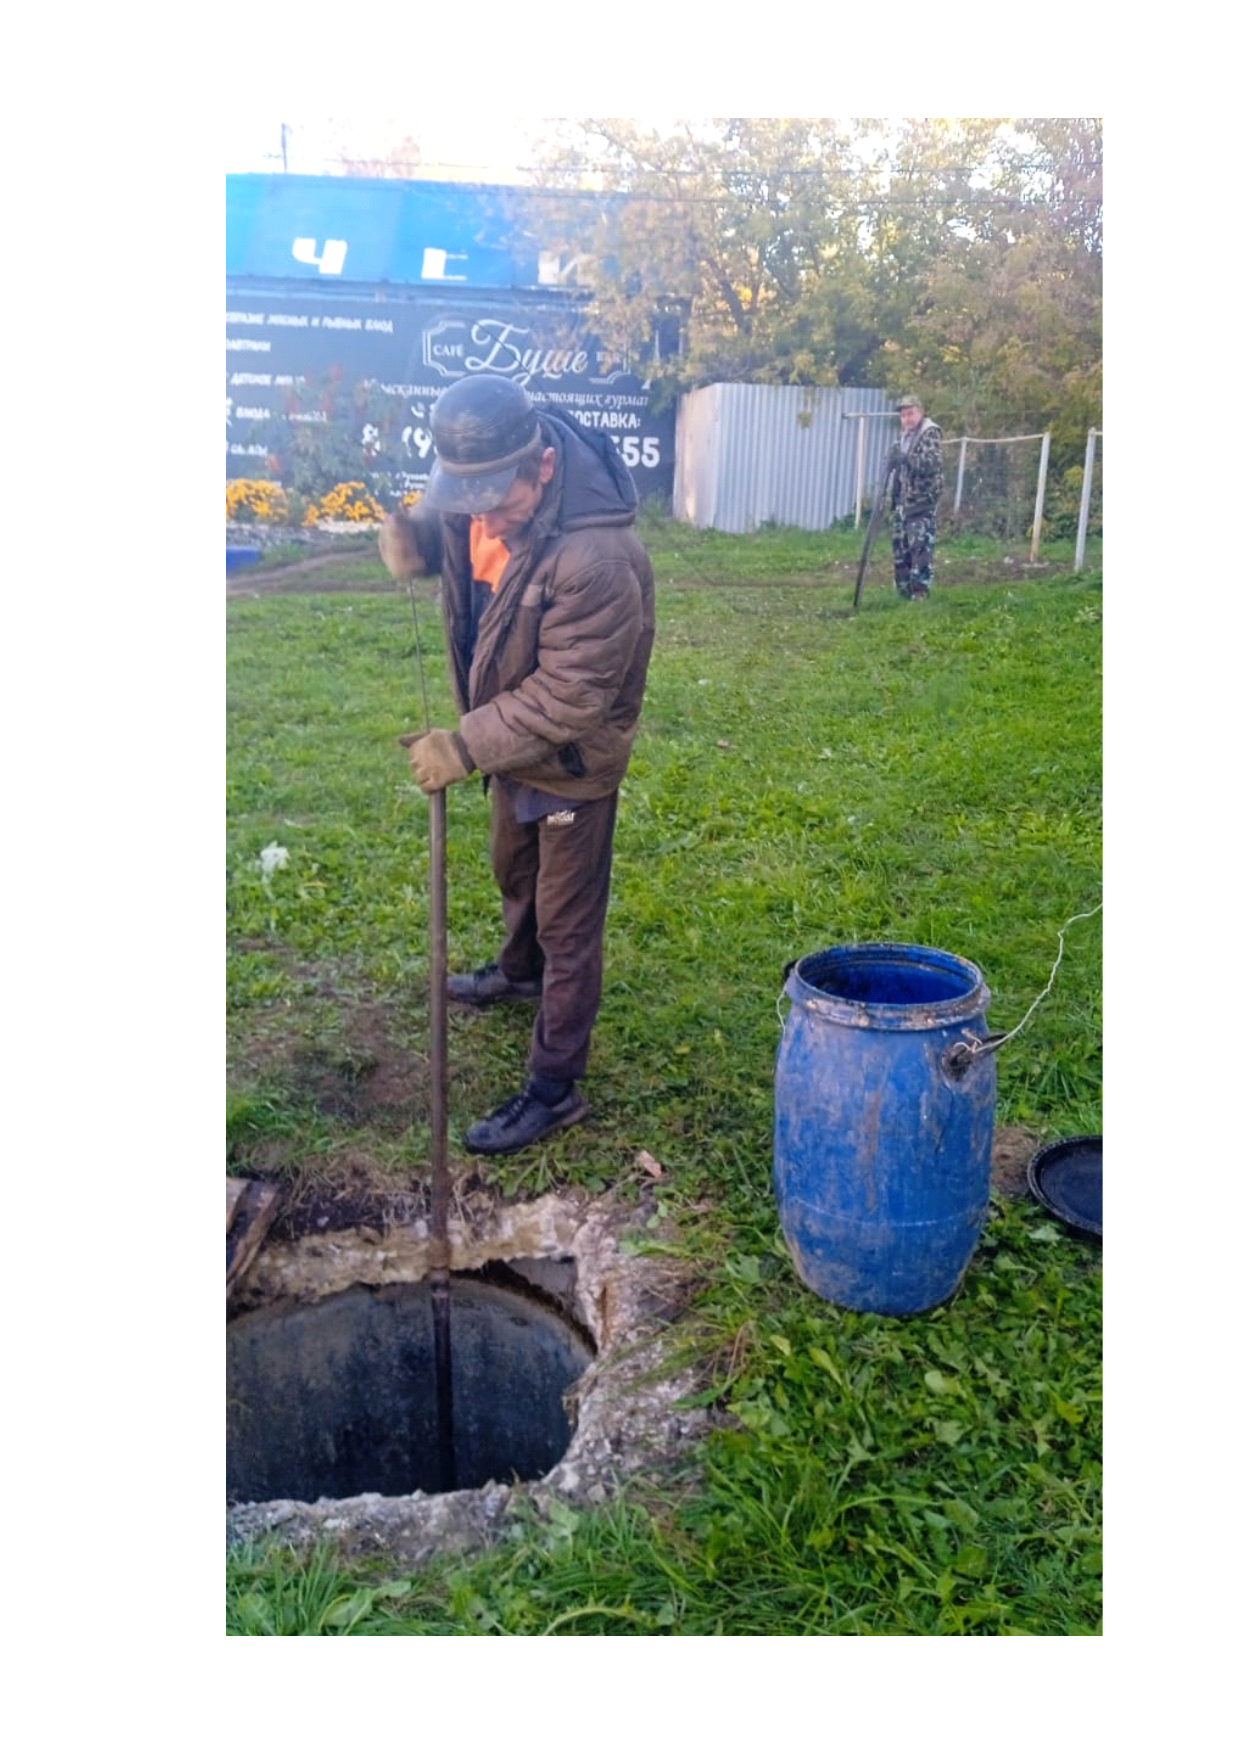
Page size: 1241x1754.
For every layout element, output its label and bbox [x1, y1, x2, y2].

picture [226, 118, 1103, 1636]
